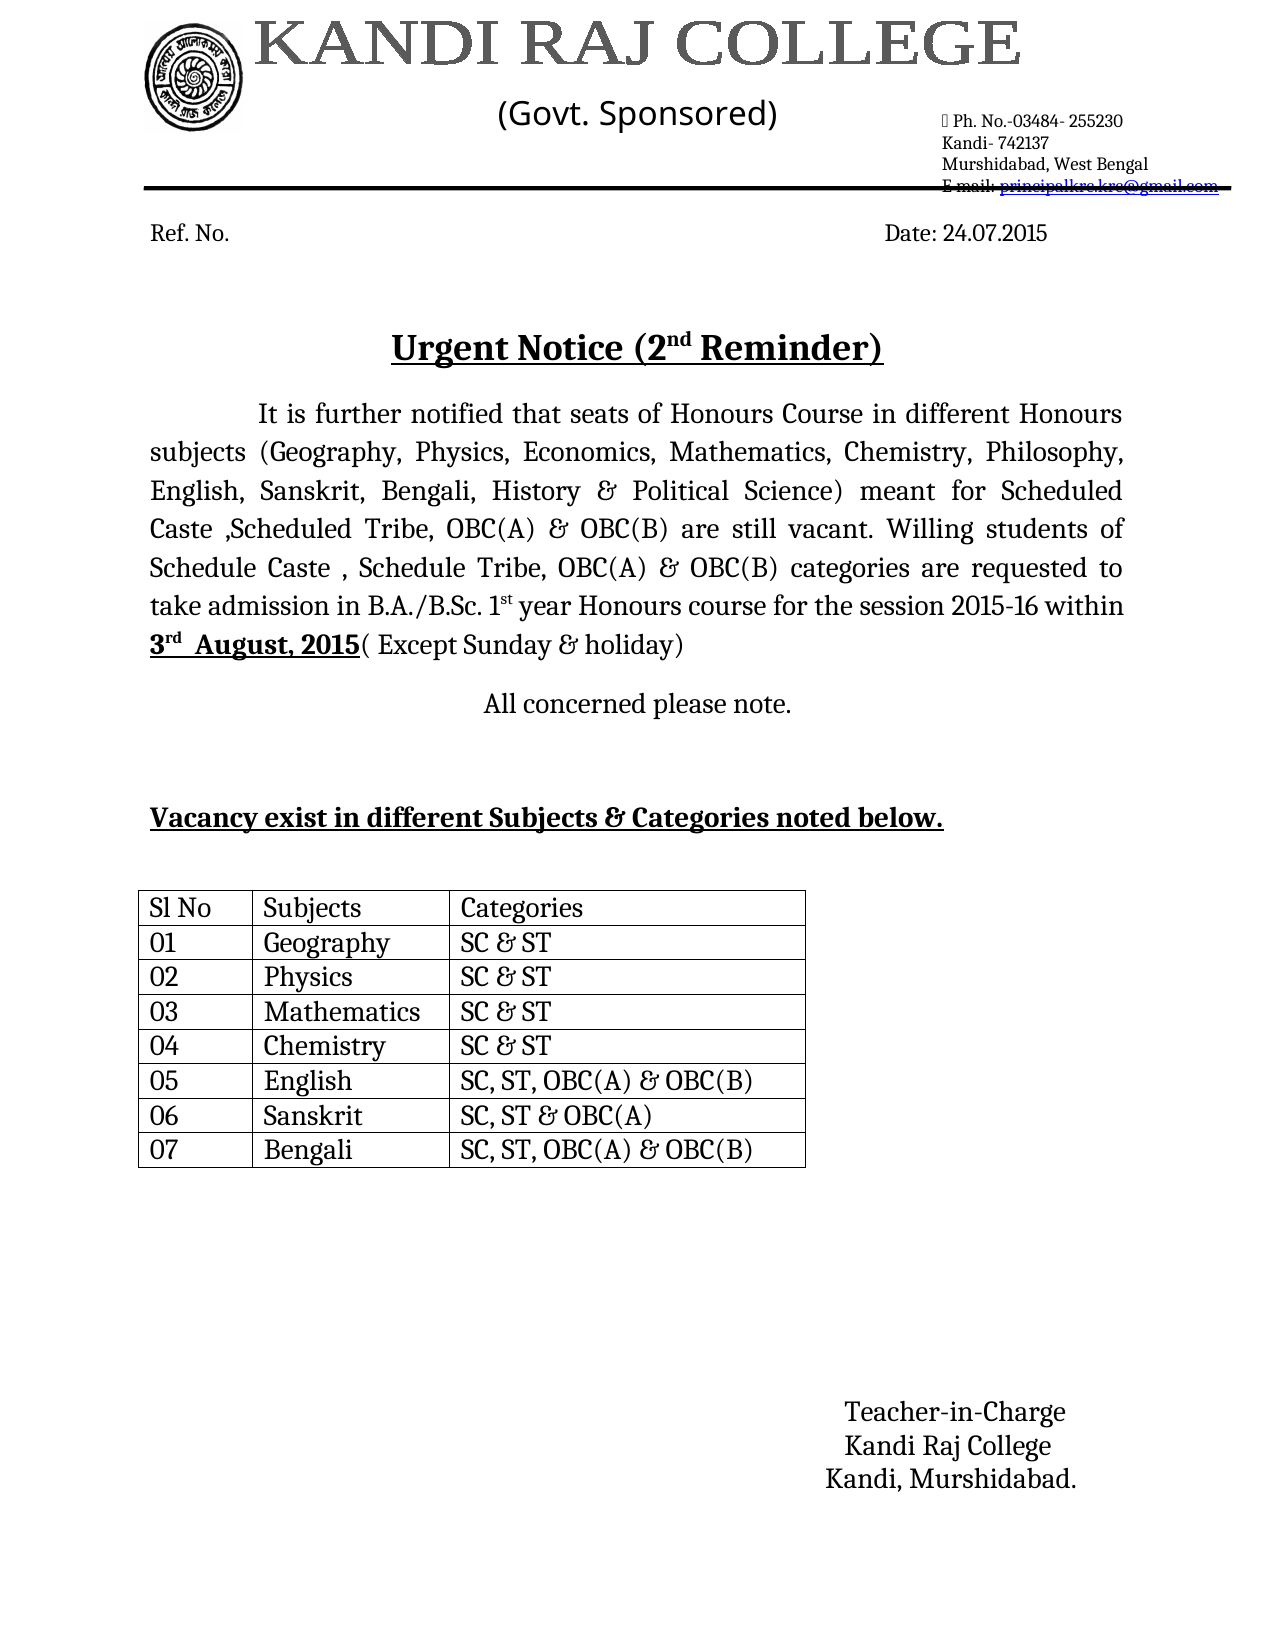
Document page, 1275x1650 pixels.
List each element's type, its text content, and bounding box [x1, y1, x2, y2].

table_header Categories [450, 891, 805, 925]
table_cell Bengali [253, 1133, 449, 1167]
table_cell SC, ST & OBC(A) [450, 1099, 805, 1132]
table_cell Mathematics [253, 995, 449, 1028]
table_cell 01 [139, 926, 252, 959]
table_header Subjects [253, 891, 449, 925]
table_cell SC, ST, OBC(A) & OBC(B) [450, 1064, 805, 1098]
table_cell Chemistry [253, 1030, 449, 1063]
table_cell Physics [253, 960, 449, 994]
text It is further notified that seats of Honours Course in different Honours subjects (Geography, Physics, Economics, Mathematics, Chemistry, Philosophy, English, Sanskrit, Bengali, History & Political Science) meant for Scheduled Caste ,Scheduled Tribe, OBC(A) & OBC(B) are still vacant. Willing students of Schedule Caste , Schedule Tribe, OBC(A) & OBC(B) categories are requested to take admission in B.A./B.Sc. 1st year Honours course for the session 2015-16 within 3rd August, 2015( Except Sunday & holiday) [150, 397, 1125, 662]
table_cell SC & ST [450, 995, 805, 1028]
table_cell 04 [139, 1030, 252, 1063]
text Urgent Notice (2nd Reminder) [150, 326, 1125, 369]
table_cell 06 [139, 1099, 252, 1132]
table_cell SC, ST, OBC(A) & OBC(B) [450, 1133, 805, 1167]
text Teacher-in-Charge [150, 1395, 1125, 1429]
text Kandi Raj College [150, 1429, 1125, 1462]
table_cell 05 [139, 1064, 252, 1098]
table_cell Geography [253, 926, 449, 959]
table_cell SC & ST [450, 926, 805, 959]
text (Govt. Sponsored) [150, 90, 1125, 135]
text All concerned please note. [150, 687, 1125, 721]
table_cell SC & ST [450, 1030, 805, 1063]
picture [143, 22, 244, 133]
table_cell Sanskrit [253, 1099, 449, 1132]
table_cell English [253, 1064, 449, 1098]
text Kandi, Murshidabad. [150, 1462, 1125, 1496]
text Vacancy exist in different Subjects & Categories noted below. [150, 801, 1125, 834]
table_cell 07 [139, 1133, 252, 1167]
table_header Sl No [139, 891, 252, 925]
table_cell SC & ST [450, 960, 805, 994]
table_cell 02 [139, 960, 252, 994]
table_cell 03 [139, 995, 252, 1028]
text Ref. No. Date: 24.07.2015 [150, 219, 1125, 247]
